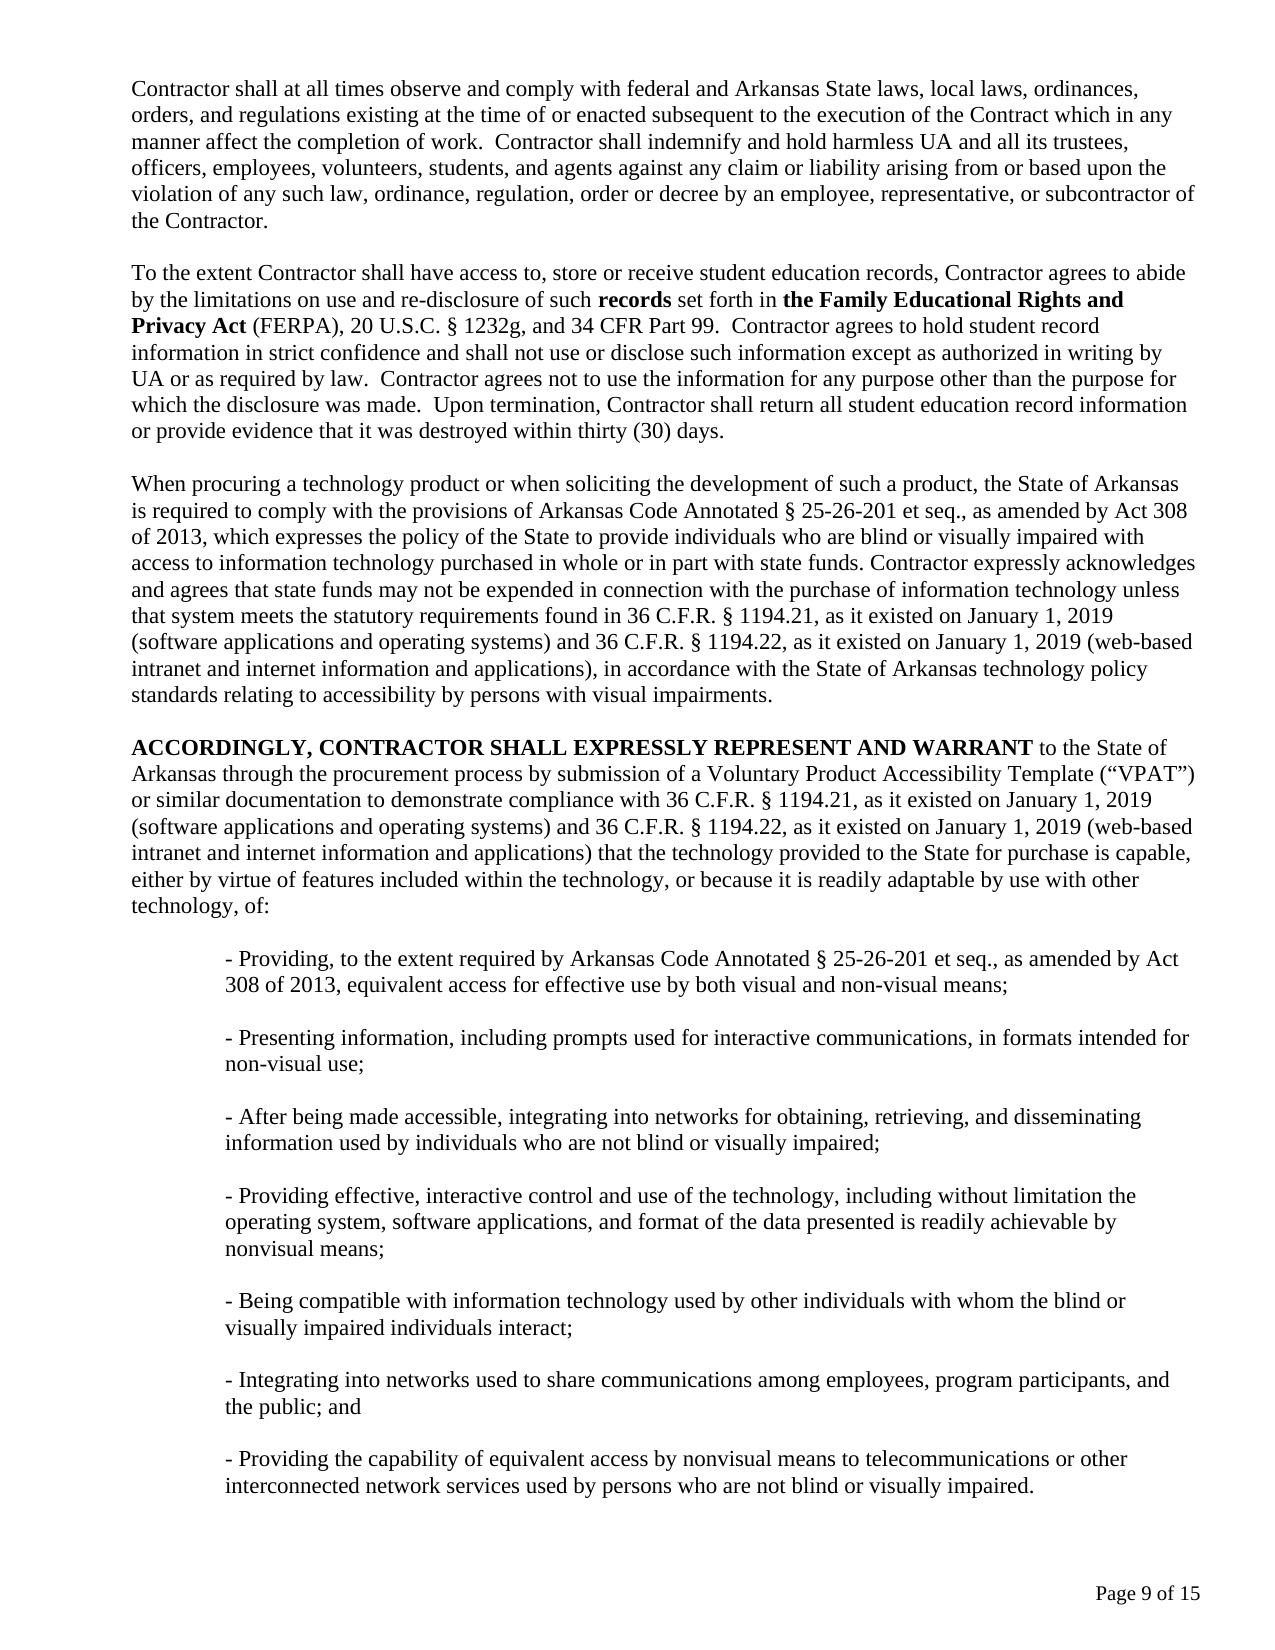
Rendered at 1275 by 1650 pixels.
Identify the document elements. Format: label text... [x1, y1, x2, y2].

text ‐ Presenting information, including prompts used for interactive communications, in formats intended for non‐visual use; [225, 1024, 1200, 1076]
text ‐ Providing effective, interactive control and use of the technology, including without limitation the operating system, software applications, and format of the data presented is readily achievable by nonvisual means; [225, 1182, 1200, 1261]
text ACCORDINGLY, CONTRACTOR SHALL EXPRESSLY REPRESENT AND WARRANT to the State of Arkansas through the procurement process by submission of a Voluntary Product Accessibility Template (“VPAT”) or similar documentation to demonstrate compliance with 36 C.F.R. § 1194.21, as it existed on January 1, 2019 (software applications and operating systems) and 36 C.F.R. § 1194.22, as it existed on January 1, 2019 (web‐based intranet and internet information and applications) that the technology provided to the State for purchase is capable, either by virtue of features included within the technology, or because it is readily adaptable by use with other technology, of: [131, 734, 1200, 918]
text ‐ After being made accessible, integrating into networks for obtaining, retrieving, and disseminating information used by individuals who are not blind or visually impaired; [225, 1103, 1200, 1156]
text To the extent Contractor shall have access to, store or receive student education records, Contractor agrees to abide by the limitations on use and re-disclosure of such records set forth in the Family Educational Rights and Privacy Act (FERPA), 20 U.S.C. § 1232g, and 34 CFR Part 99. Contractor agrees to hold student record information in strict confidence and shall not use or disclose such information except as authorized in writing by UA or as required by law. Contractor agrees not to use the information for any purpose other than the purpose for which the disclosure was made. Upon termination, Contractor shall return all student education record information or provide evidence that it was destroyed within thirty (30) days. [75, 259, 1200, 444]
text ‐ Integrating into networks used to share communications among employees, program participants, and the public; and [225, 1366, 1200, 1419]
text ‐ Providing, to the extent required by Arkansas Code Annotated § 25‐26‐201 et seq., as amended by Act 308 of 2013, equivalent access for effective use by both visual and non‐visual means; [225, 945, 1200, 997]
text Contractor shall at all times observe and comply with federal and Arkansas State laws, local laws, ordinances, orders, and regulations existing at the time of or enacted subsequent to the execution of the Contract which in any manner affect the completion of work. Contractor shall indemnify and hold harmless UA and all its trustees, officers, employees, volunteers, students, and agents against any claim or liability arising from or based upon the violation of any such law, ordinance, regulation, order or decree by an employee, representative, or subcontractor of the Contractor. [75, 75, 1200, 233]
text When procuring a technology product or when soliciting the development of such a product, the State of Arkansas is required to comply with the provisions of Arkansas Code Annotated § 25‐26‐201 et seq., as amended by Act 308 of 2013, which expresses the policy of the State to provide individuals who are blind or visually impaired with access to information technology purchased in whole or in part with state funds. Contractor expressly acknowledges and agrees that state funds may not be expended in connection with the purchase of information technology unless that system meets the statutory requirements found in 36 C.F.R. § 1194.21, as it existed on January 1, 2019 (software applications and operating systems) and 36 C.F.R. § 1194.22, as it existed on January 1, 2019 (web‐based intranet and internet information and applications), in accordance with the State of Arkansas technology policy standards relating to accessibility by persons with visual impairments. [75, 470, 1200, 707]
text ‐ Being compatible with information technology used by other individuals with whom the blind or visually impaired individuals interact; [225, 1287, 1200, 1340]
text ‐ Providing the capability of equivalent access by nonvisual means to telecommunications or other interconnected network services used by persons who are not blind or visually impaired. [225, 1445, 1200, 1498]
